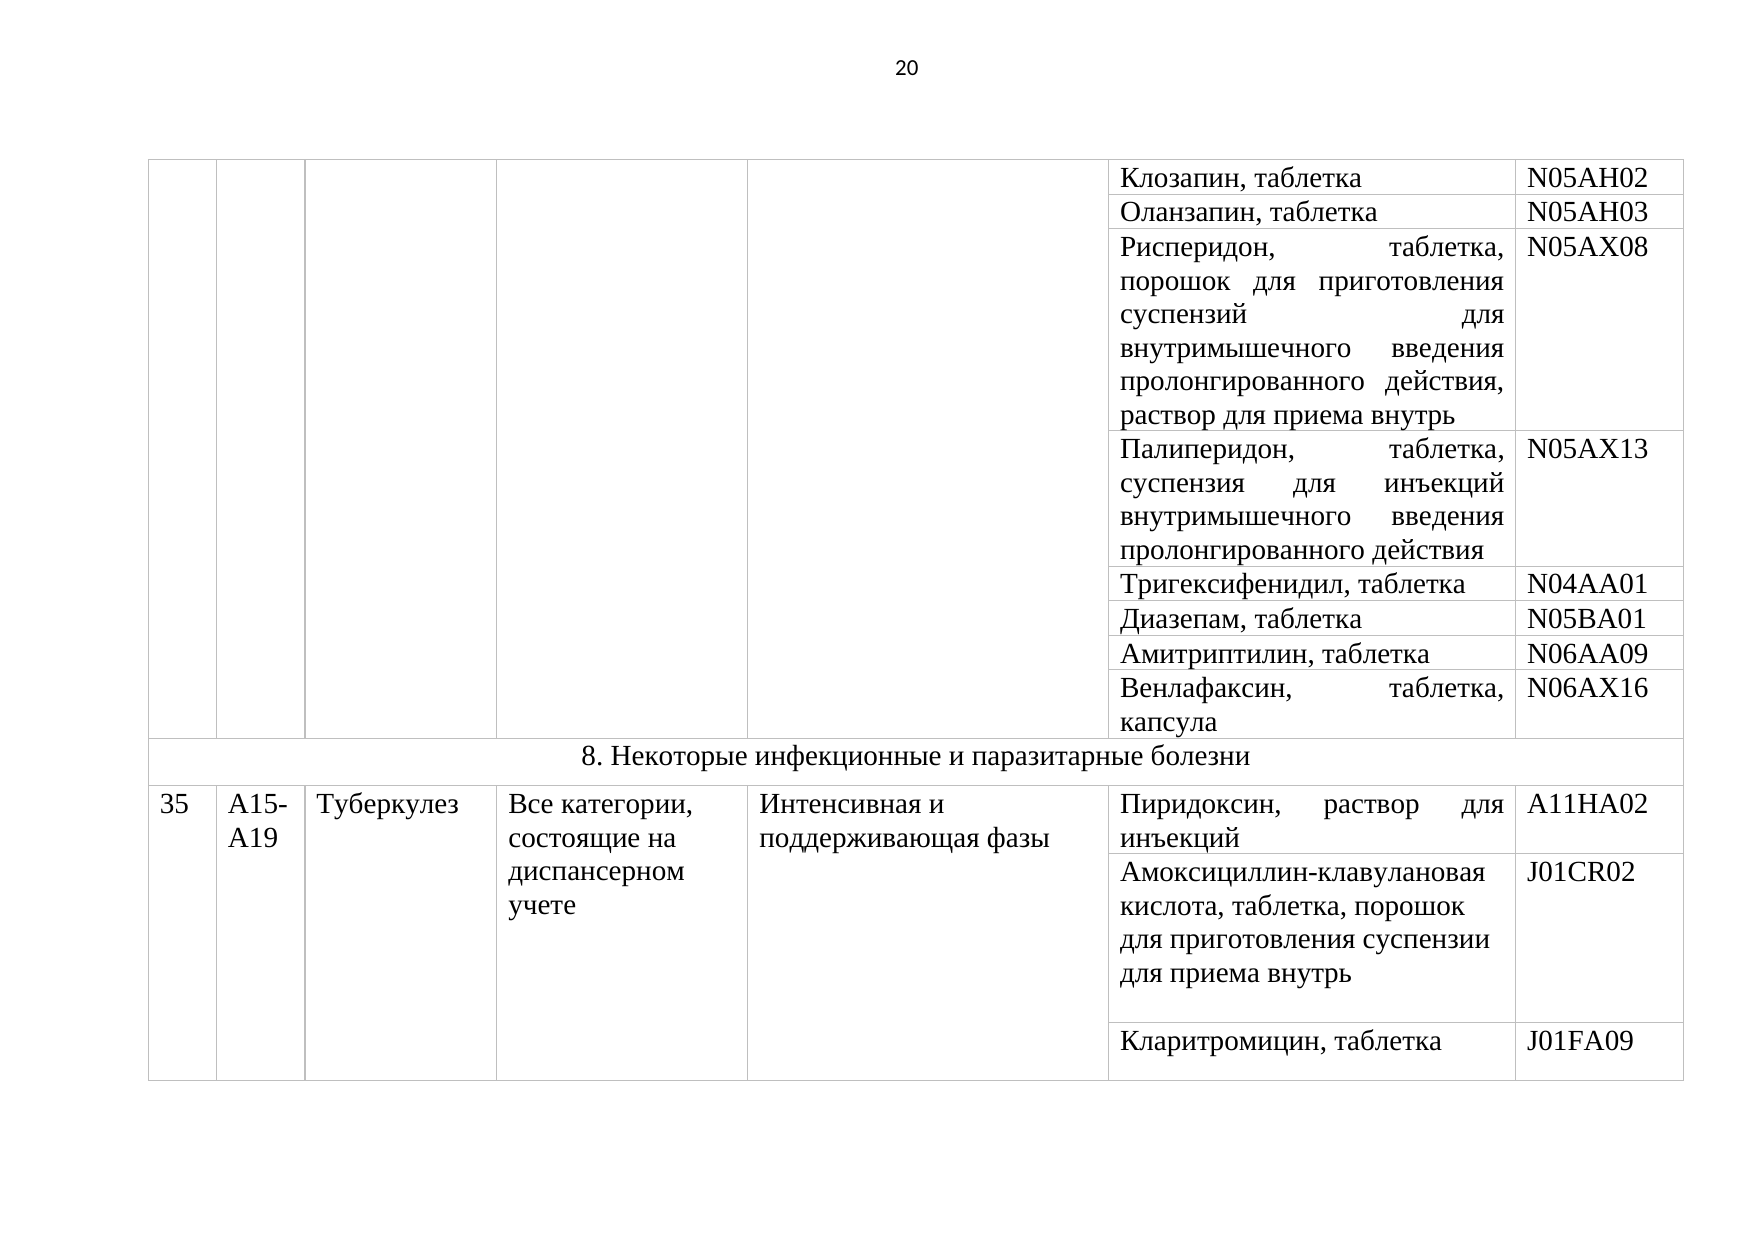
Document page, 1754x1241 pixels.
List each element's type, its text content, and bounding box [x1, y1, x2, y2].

table_cell Рисперидон, таблетка, порошок для приготовления суспензий для внутримышечного введения пролонгированного действия, раствор для приема внутрь [1109, 229, 1515, 430]
table_cell 35 [149, 786, 216, 1080]
table_cell Оланзапин, таблетка [1109, 195, 1515, 228]
table_cell N05AH03 [1516, 195, 1683, 228]
table_cell N04AA01 [1516, 567, 1683, 600]
table_cell N05AH02 [1516, 160, 1683, 193]
table_cell N05AX08 [1516, 229, 1683, 430]
table_cell 8. Некоторые инфекционные и паразитарные болезни [149, 739, 1683, 785]
table_cell Интенсивная и поддерживающая фазы [748, 786, 1108, 1080]
table_cell N06AX16 [1516, 670, 1683, 737]
table_cell Амитриптилин, таблетка [1109, 636, 1515, 669]
table_cell J01FA09 [1516, 1023, 1683, 1080]
table_cell Амоксициллин-клавулановая кислота, таблетка, порошок для приготовления суспензии для приема внутрь [1109, 854, 1515, 1022]
table_cell Палиперидон, таблетка, суспензия для инъекций внутримышечного введения пролонгированного действия [1109, 431, 1515, 566]
table_cell N06AA09 [1516, 636, 1683, 669]
table_cell Все категории, состоящие на диспансерном учете [497, 786, 747, 1080]
table_cell А15-А19 [217, 786, 304, 1080]
table_cell N05AX13 [1516, 431, 1683, 566]
table_cell Пиридоксин, раствор для инъекций [1109, 786, 1515, 853]
table_cell Диазепам, таблетка [1109, 601, 1515, 635]
table_cell J01CR02 [1516, 854, 1683, 1022]
table_cell Туберкулез [306, 786, 496, 1080]
table_cell Венлафаксин, таблетка, капсула [1109, 670, 1515, 737]
table_cell Клозапин, таблетка [1109, 160, 1515, 193]
table_cell Кларитромицин, таблетка [1109, 1023, 1515, 1080]
table_cell Тригексифенидил, таблетка [1109, 567, 1515, 600]
table_cell N05BA01 [1516, 601, 1683, 635]
table_cell A11HA02 [1516, 786, 1683, 853]
